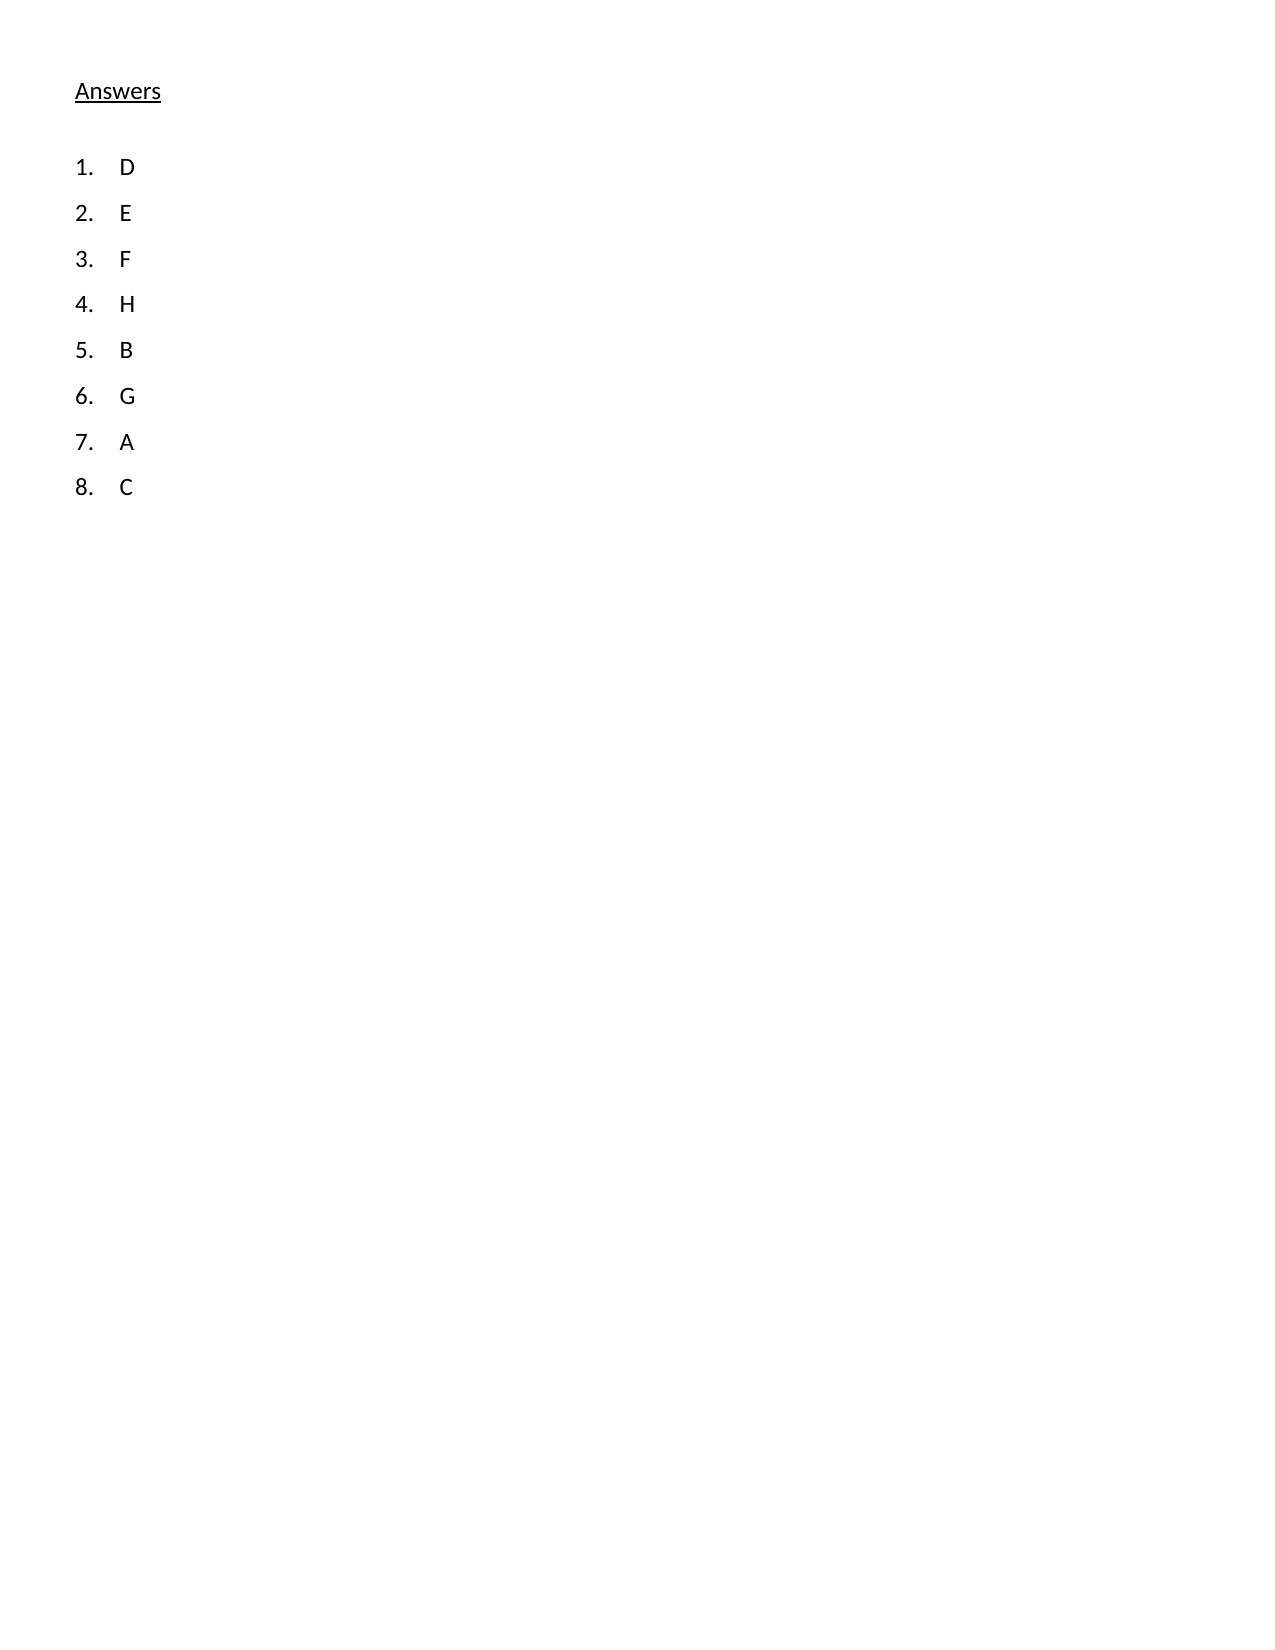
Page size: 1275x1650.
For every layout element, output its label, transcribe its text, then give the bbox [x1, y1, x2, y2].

text 2. E [75, 197, 1200, 227]
text Answers [75, 75, 1200, 106]
text 4. H [75, 288, 1200, 319]
text 5. B [75, 334, 1200, 365]
text 8. C [75, 471, 1200, 502]
text 7. A [75, 426, 1200, 456]
text 1. D [75, 151, 1200, 182]
text 6. G [75, 380, 1200, 410]
text 3. F [75, 243, 1200, 273]
